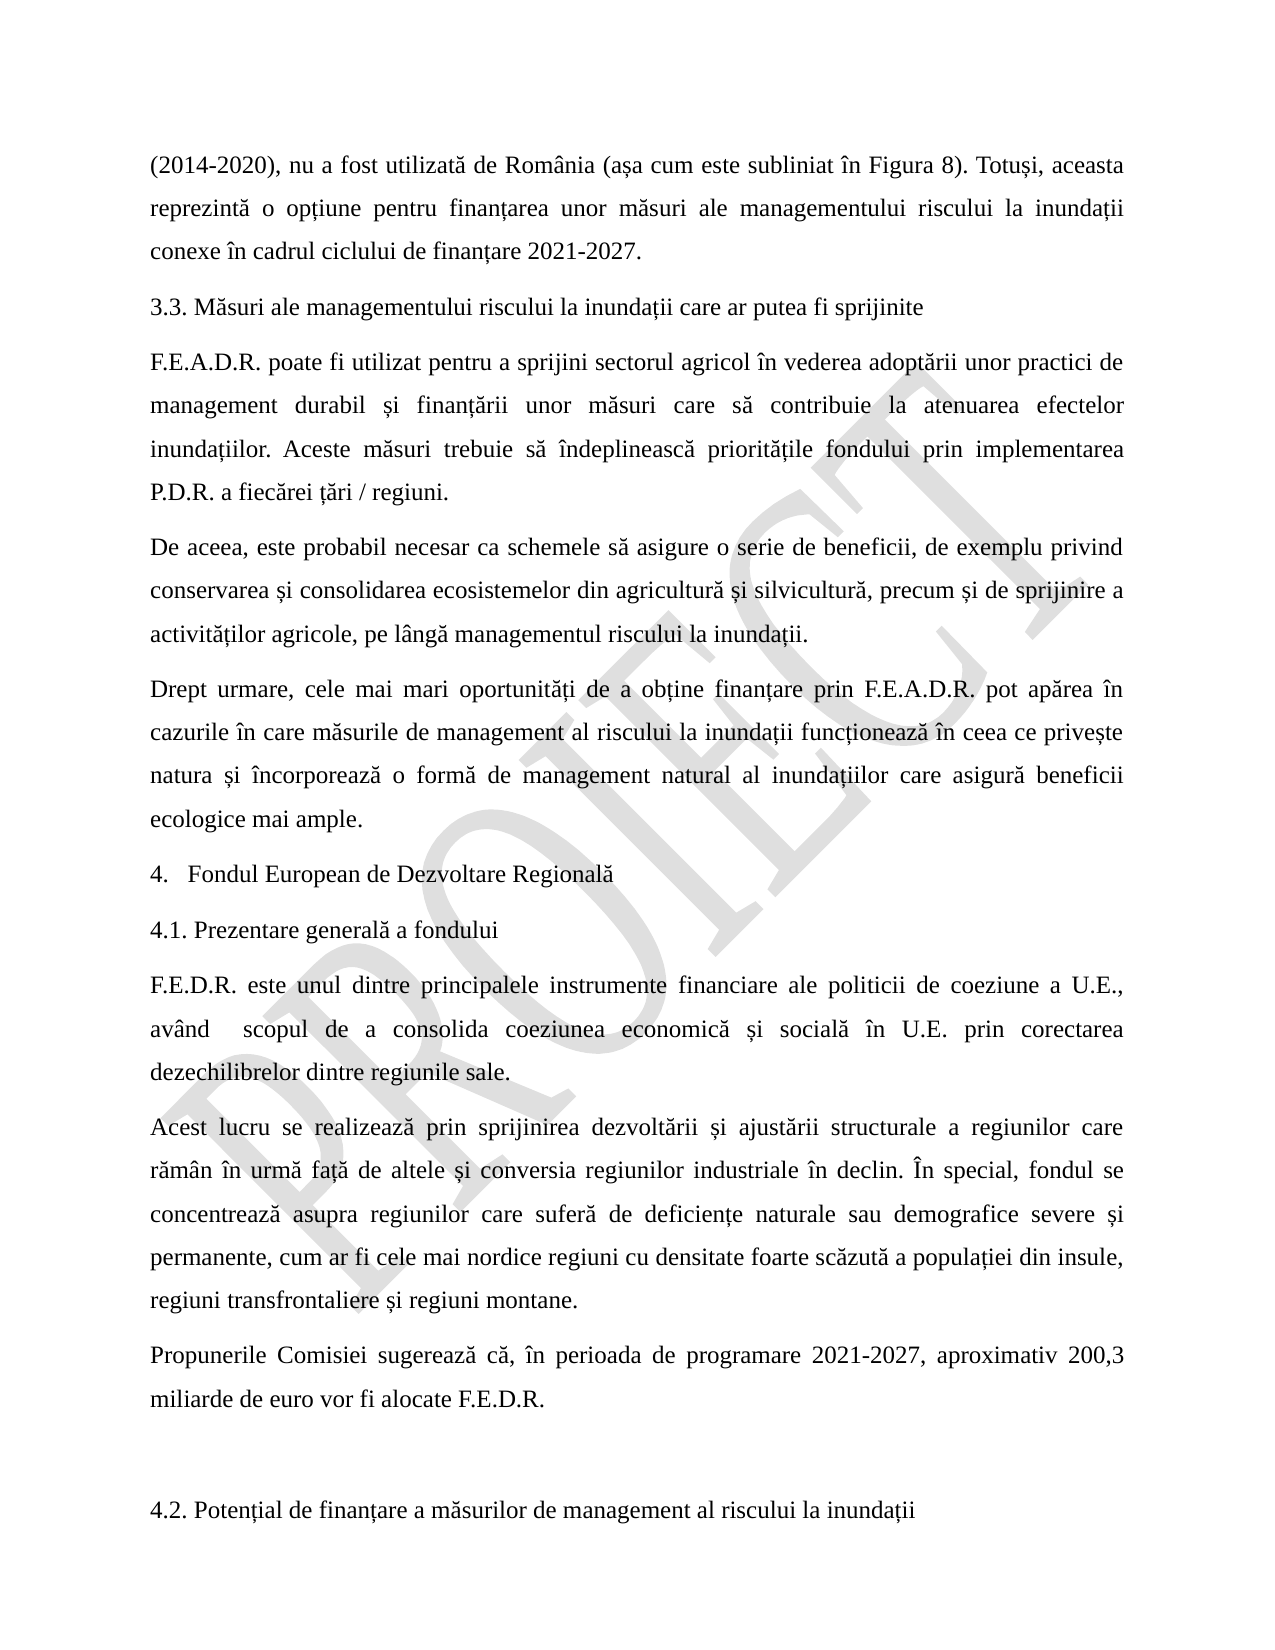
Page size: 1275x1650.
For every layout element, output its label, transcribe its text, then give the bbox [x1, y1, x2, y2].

text Acest lucru se realizează prin sprijinirea dezvoltării și ajustării structurale a regiunilor care rămân în urmă față de altele și conversia regiunilor industriale în declin. În special, fondul se concentrează asupra regiunilor care suferă de deficiențe naturale sau demografice severe și permanente, cum ar fi cele mai nordice regiuni cu densitate foarte scăzută a populației din insule, regiuni transfrontaliere și regiuni montane. [150, 1112, 1125, 1314]
text De aceea, este probabil necesar ca schemele să asigure o serie de beneficii, de exemplu privind conservarea și consolidarea ecosistemelor din agricultură și silvicultură, precum și de sprijinire a activităților agricole, pe lângă managementul riscului la inundații. [150, 532, 1125, 647]
list Fondul European de Dezvoltare Regională [150, 859, 1125, 888]
text 4.1. Prezentare generală a fondului [150, 915, 1125, 944]
text F.E.A.D.R. poate fi utilizat pentru a sprijini sectorul agricol în vederea adoptării unor practici de management durabil și finanțării unor măsuri care să contribuie la atenuarea efectelor inundațiilor. Aceste măsuri trebuie să îndeplinească prioritățile fondului prin implementarea P.D.R. a fiecărei țări / regiuni. [150, 347, 1125, 506]
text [150, 150, 1125, 265]
text 4.2. Potențial de finanțare a măsurilor de management al riscului la inundații [150, 1495, 1125, 1524]
text Drept urmare, cele mai mari oportunități de a obține finanțare prin F.E.A.D.R. pot apărea în cazurile în care măsurile de management al riscului la inundații funcționează în ceea ce privește natura și încorporează o formă de management natural al inundațiilor care asigură beneficii ecologice mai ample. [150, 674, 1125, 832]
text F.E.D.R. este unul dintre principalele instrumente financiare ale politicii de coeziune a U.E., având scopul de a consolida coeziunea economică și socială în U.E. prin corectarea dezechilibrelor dintre regiunile sale. [150, 971, 1125, 1086]
text Propunerile Comisiei sugerează că, în perioada de programare 2021-2027, aproximativ 200,3 miliarde de euro vor fi alocate F.E.D.R. [150, 1341, 1125, 1412]
text 3.3. Măsuri ale managementului riscului la inundații care ar putea fi sprijinite [150, 292, 1125, 321]
